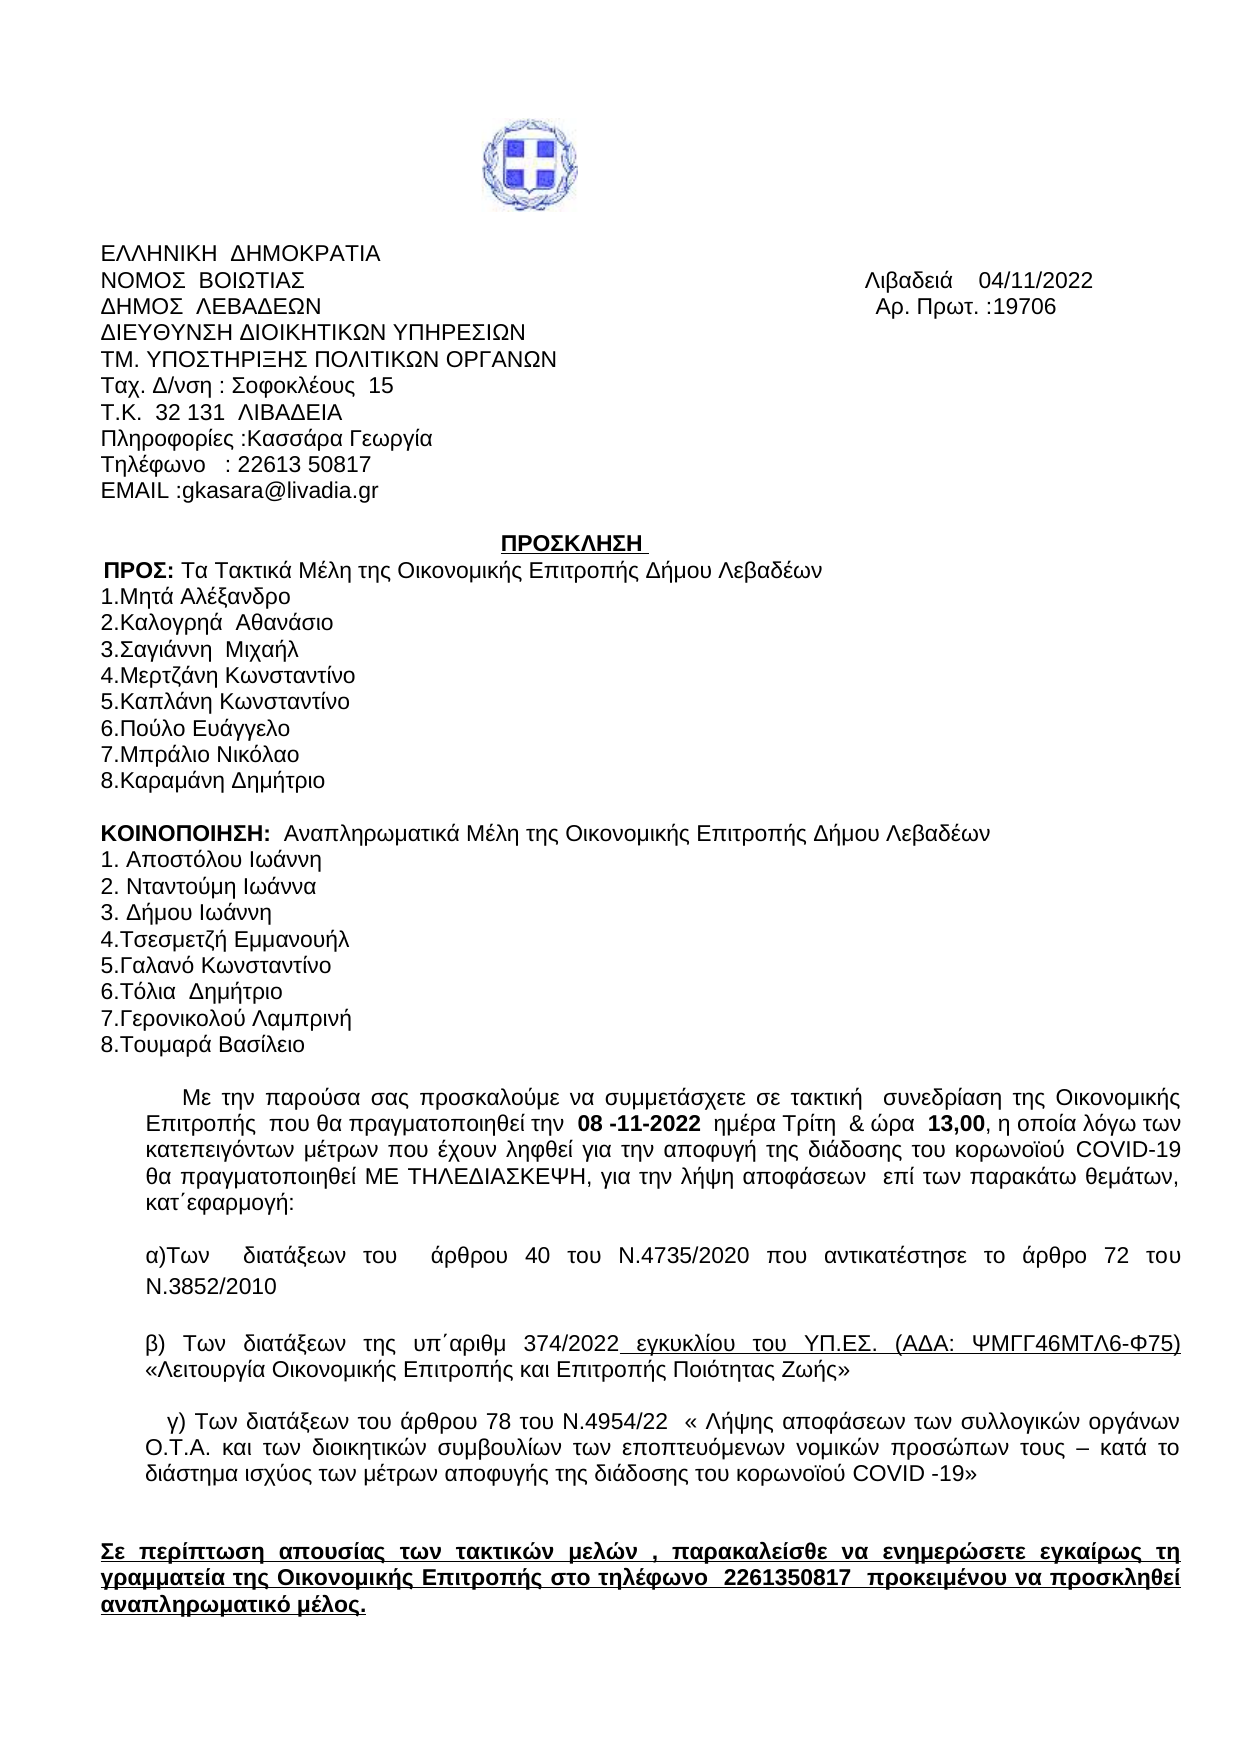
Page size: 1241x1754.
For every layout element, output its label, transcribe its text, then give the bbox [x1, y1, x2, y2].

subtitle ΝΟΜΟΣ ΒΟΙΩΤΙΑΣ Λιβαδειά 04/11/2022 [100, 267, 1181, 293]
list ΤΜ. ΥΠΟΣΤΗΡΙΞΗΣ ΠΟΛΙΤΙΚΩΝ ΟΡΓΑΝΩΝ [100, 346, 1181, 372]
list 7.Γερονικολού Λαμπρινή [100, 1004, 1181, 1031]
text α)Των διατάξεων του άρθρου 40 του Ν.4735/2020 που αντικατέστησε το άρθρο 72 του Ν.3852/2010 [145, 1242, 1181, 1300]
list EMAIL :gkasara@livadia.gr [100, 477, 1181, 504]
list 8.Καραμάνη Δημήτριο [100, 767, 1181, 794]
list 4.Μερτζάνη Κωνσταντίνο [100, 662, 1181, 688]
text γ) Των διατάξεων του άρθρου 78 του Ν.4954/22 « Λήψης αποφάσεων των συλλογικών οργάνων Ο.Τ.Α. και των διοικητικών συμβουλίων των εποπτευόμενων νομικών προσώπων τους – κατά το διάστημα ισχύος των μέτρων αποφυγής της διάδοσης του κορωνοϊού COVID -19» [100, 1408, 1181, 1487]
list Με την παρούσα σας προσκαλούμε να συμμετάσχετε σε τακτική συνεδρίαση της Οικονομικής Επιτροπής που θα πραγματοποιηθεί την 08 -11-2022 ημέρα Τρίτη & ώρα 13,00, η οποία λόγω των κατεπειγόντων μέτρων που έχουν ληφθεί για την αποφυγή της διάδοσης του κορωνοϊού COVID-19 θα πραγματοποιηθεί ΜΕ ΤΗΛΕΔΙΑΣΚΕΨΗ, για την λήψη αποφάσεων επί των παρακάτω θεμάτων, κατ΄εφαρμογή: [100, 1084, 1181, 1215]
picture [481, 118, 578, 212]
text ΠΡΟΣ: Τα Τακτικά Μέλη της Οικονομικής Επιτροπής Δήμου Λεβαδέων [12, 557, 895, 583]
list Πληροφορίες :Κασσάρα Γεωργία [100, 425, 1181, 451]
list 4.Τσεσμετζή Εμμανουήλ [100, 926, 1181, 952]
list 8.Τουμαρά Βασίλειο [100, 1031, 1181, 1057]
list 3.Σαγιάννη Μιχαήλ [100, 636, 1181, 662]
list 3. Δήμου Ιωάννη [100, 899, 1181, 926]
list 6.Πούλο Ευάγγελο [100, 715, 1181, 741]
list 2.Καλογρηά Αθανάσιο [100, 609, 1181, 636]
list 2. Νταντούμη Ιωάννα [100, 873, 1181, 899]
list 5.Καπλάνη Κωνσταντίνο [100, 688, 1181, 715]
list 1. Αποστόλου Ιωάννη [100, 846, 1181, 873]
list KOINOΠΟΙΗΣΗ: Αναπληρωματικά Μέλη της Οικονομικής Επιτροπής Δήμου Λεβαδέων [100, 820, 1181, 846]
list 5.Γαλανό Κωνσταντίνο [100, 952, 1181, 978]
list 7.Μπράλιο Νικόλαο [100, 741, 1181, 767]
text β) Των διατάξεων της υπ΄αριθμ 374/2022 εγκυκλίου του ΥΠ.ΕΣ. (ΑΔΑ: ΨΜΓΓ46ΜΤΛ6-Φ75) «Λειτουργία Οικονομικής Επιτροπής και Επιτροπής Ποιότητας Ζωής» [145, 1330, 1181, 1383]
list 1.Mητά Αλέξανδρο [100, 583, 1181, 609]
subtitle ΠΡΟΣΚΛΗΣΗ [100, 530, 1043, 557]
list Ταχ. Δ/νση : Σοφοκλέους 15 [100, 372, 1181, 398]
list Τ.Κ. 32 131 ΛΙΒΑΔΕΙΑ [100, 398, 1181, 425]
subtitle Τηλέφωνο : 22613 50817 [100, 451, 1181, 477]
text Σε περίπτωση απουσίας των τακτικών μελών , παρακαλείσθε να ενημερώσετε εγκαίρως τη γραμματεία της Οικονομικής Επιτροπής στο τηλέφωνο 2261350817 προκειμένου να προσκληθεί αναπληρωματικό μέλος. [100, 1538, 1181, 1561]
text Σε περίπτωση απουσίας των τακτικών μελών , παρακαλείσθε να ενημερώσετε εγκαίρως τη γραμματεία της Οικονομικής Επιτροπής στο τηλέφωνο 2261350817 προκειμένου να προσκληθεί αναπληρωματικό μέλος. [100, 1562, 1181, 1587]
subtitle ΕΛΛΗΝΙΚΗ ΔΗΜΟΚΡΑΤΙΑ [100, 240, 1181, 267]
text Σε περίπτωση απουσίας των τακτικών μελών , παρακαλείσθε να ενημερώσετε εγκαίρως τη γραμματεία της Οικονομικής Επιτροπής στο τηλέφωνο 2261350817 προκειμένου να προσκληθεί αναπληρωματικό μέλος. [100, 1588, 1181, 1617]
list 6.Τόλια Δημήτριο [100, 978, 1181, 1004]
subtitle ΔΙΕΥΘΥΝΣΗ ΔΙΟΙΚΗΤΙΚΩΝ ΥΠΗΡΕΣΙΩΝ [100, 319, 1181, 346]
subtitle ΔΗΜΟΣ ΛΕΒΑΔΕΩΝ Αρ. Πρωτ. :19706 [100, 293, 1181, 319]
